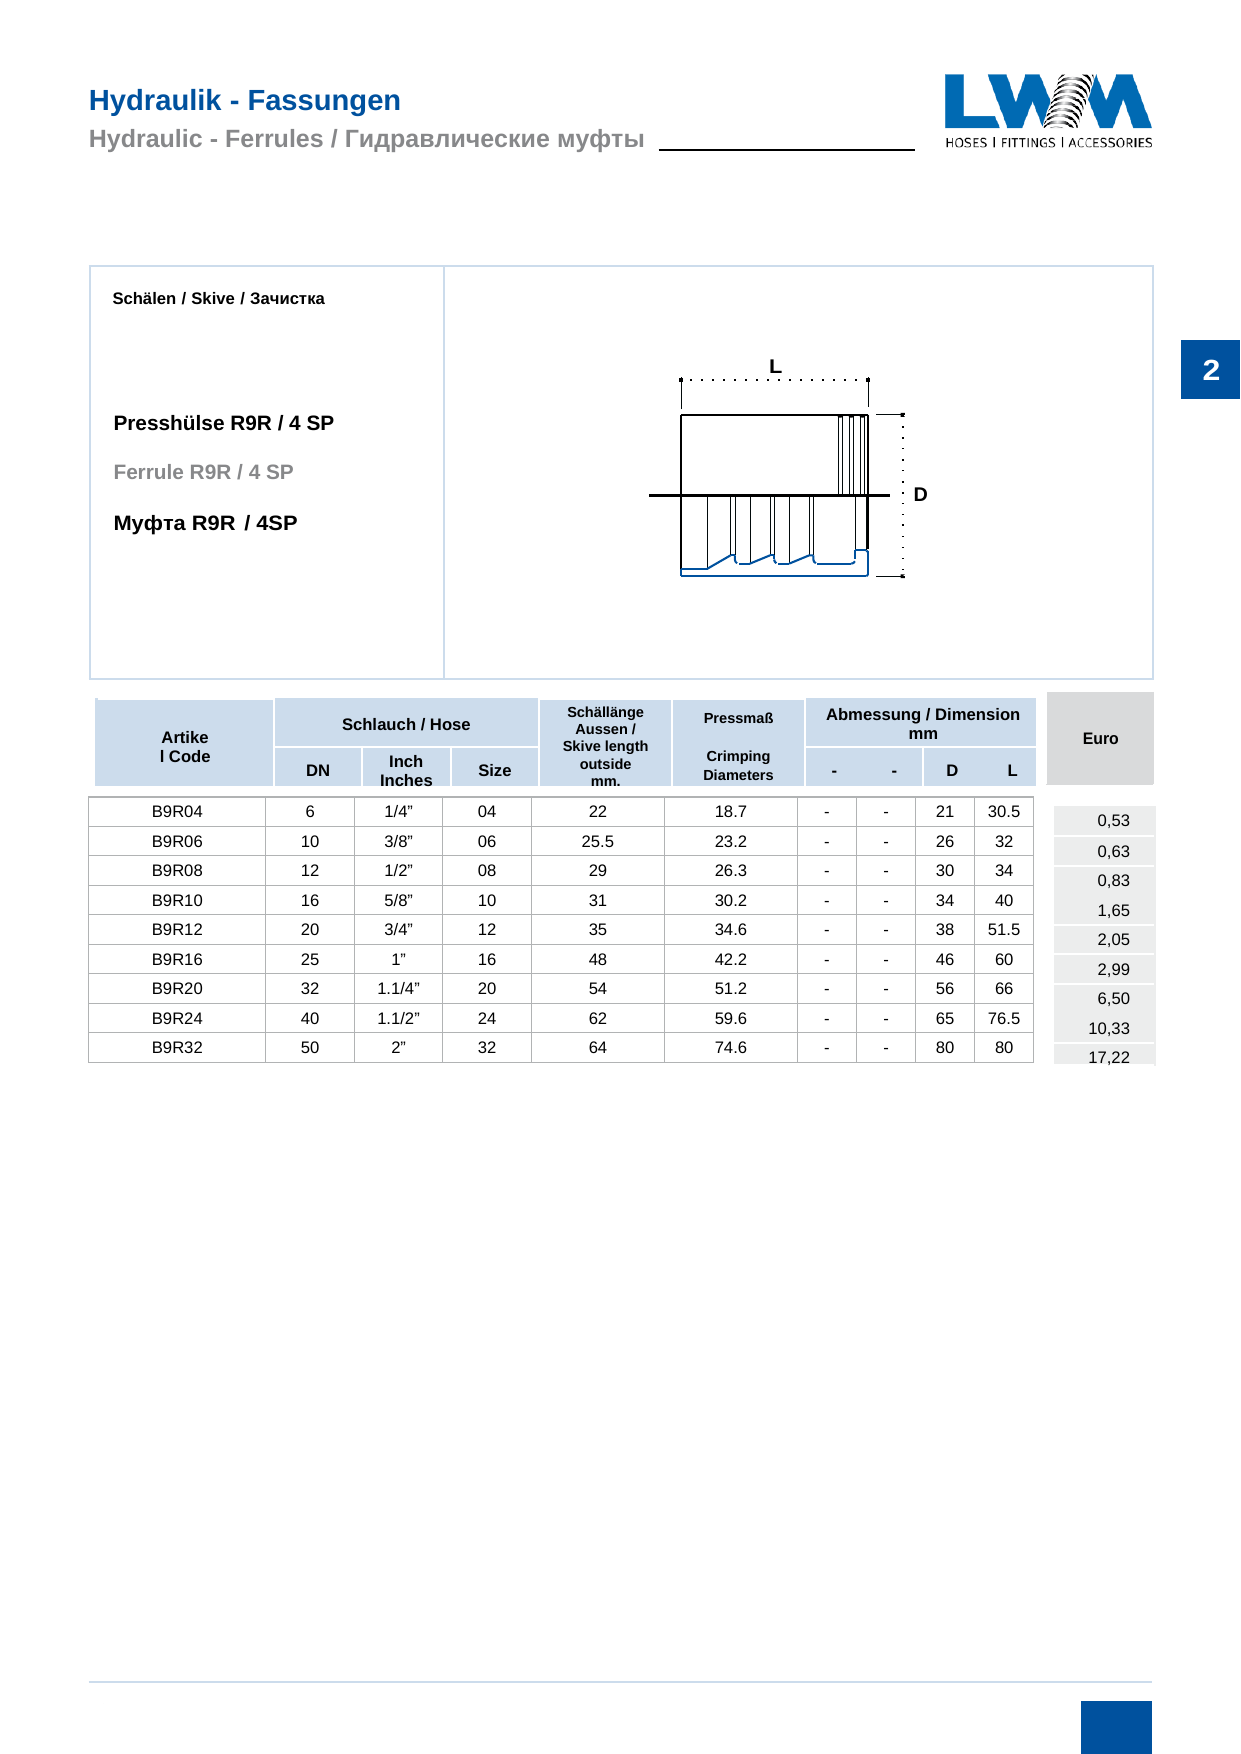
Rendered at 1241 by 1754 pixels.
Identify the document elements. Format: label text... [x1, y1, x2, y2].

table_cell 16 [266, 886, 354, 914]
table_cell 34.6 [665, 915, 797, 944]
table_cell 38 [916, 915, 974, 944]
table_cell 29 [532, 856, 664, 885]
table_cell 34 [975, 856, 1033, 885]
table_header 22 [532, 798, 664, 826]
table_cell 10 [266, 827, 354, 855]
table_cell 06 [443, 827, 531, 855]
table_cell 10 [443, 886, 531, 914]
table_cell - [798, 915, 856, 944]
table_header 21 [916, 798, 974, 826]
table_cell 40 [975, 886, 1033, 914]
table_cell - [857, 1033, 915, 1062]
text D [77, 484, 927, 506]
table_cell 62 [532, 1004, 664, 1032]
table_header 04 [443, 798, 531, 826]
text Euro [77, 728, 1118, 748]
table_cell 50 [266, 1033, 354, 1062]
table_cell 30.2 [665, 886, 797, 914]
table_cell 24 [443, 1004, 531, 1032]
table_cell 35 [532, 915, 664, 944]
table_cell 25.5 [532, 827, 664, 855]
picture [945, 74, 1152, 148]
table_cell - [857, 974, 915, 1003]
table_cell 25 [266, 945, 354, 973]
table_cell 31 [532, 886, 664, 914]
table_cell 5/8” [355, 886, 442, 914]
table_cell 80 [975, 1033, 1033, 1062]
table_cell 46 [916, 945, 974, 973]
table_cell B9R24 [89, 1004, 265, 1032]
table_cell 26.3 [665, 856, 797, 885]
table_cell 23.2 [665, 827, 797, 855]
table_cell 3/8” [355, 827, 442, 855]
table_cell 32 [443, 1033, 531, 1062]
table_cell - [857, 945, 915, 973]
table_cell 1.1/4” [355, 974, 442, 1003]
table_cell - [798, 827, 856, 855]
table_header B9R04 [89, 798, 265, 826]
table_cell 3/4” [355, 915, 442, 944]
table_cell 74.6 [665, 1033, 797, 1062]
table_cell - [857, 827, 915, 855]
table_cell B9R06 [89, 827, 265, 855]
table_cell 08 [443, 856, 531, 885]
table_cell 26 [916, 827, 974, 855]
table_cell B9R10 [89, 886, 265, 914]
table_cell 54 [532, 974, 664, 1003]
table_cell 42.2 [665, 945, 797, 973]
table_cell 32 [975, 827, 1033, 855]
table_cell 56 [916, 974, 974, 1003]
table_cell 48 [532, 945, 664, 973]
text Presshülse R9R / 4 SP [113, 410, 1232, 434]
text Schälen / Skive / Зачистка [112, 289, 1232, 308]
table_cell 40 [266, 1004, 354, 1032]
table_cell 32 [266, 974, 354, 1003]
table_cell 20 [443, 974, 531, 1003]
table_cell 30 [916, 856, 974, 885]
table_header - [798, 798, 856, 826]
table_cell 2” [355, 1033, 442, 1062]
text Муфта R9R / 4SP [113, 510, 1232, 534]
table_cell 65 [916, 1004, 974, 1032]
table_cell - [798, 1004, 856, 1032]
text Ferrule R9R / 4 SP [113, 460, 1232, 484]
table_cell 1.1/2” [355, 1004, 442, 1032]
table_cell - [857, 886, 915, 914]
table_cell 64 [532, 1033, 664, 1062]
table_cell - [798, 886, 856, 914]
table_cell - [857, 915, 915, 944]
table_cell 16 [443, 945, 531, 973]
table_cell B9R12 [89, 915, 265, 944]
table_cell - [857, 856, 915, 885]
table_cell 51.2 [665, 974, 797, 1003]
table_header 18.7 [665, 798, 797, 826]
table_cell 80 [916, 1033, 974, 1062]
table_cell B9R32 [89, 1033, 265, 1062]
table_cell 1” [355, 945, 442, 973]
table_cell 1/2” [355, 856, 442, 885]
table_cell 12 [266, 856, 354, 885]
table_header - [857, 798, 915, 826]
table_cell - [857, 1004, 915, 1032]
table_cell B9R20 [89, 974, 265, 1003]
table_header 30.5 [975, 798, 1033, 826]
table_cell B9R08 [89, 856, 265, 885]
table_cell 66 [975, 974, 1033, 1003]
table_cell - [798, 856, 856, 885]
table_cell 20 [266, 915, 354, 944]
table_cell - [798, 974, 856, 1003]
table_cell 12 [443, 915, 531, 944]
table_cell 51.5 [975, 915, 1033, 944]
table_cell B9R16 [89, 945, 265, 973]
table_cell 59.6 [665, 1004, 797, 1032]
text L 2 [769, 353, 1232, 386]
table_cell 60 [975, 945, 1033, 973]
table_cell - [798, 1033, 856, 1062]
table_cell 76.5 [975, 1004, 1033, 1032]
table_header 1/4” [355, 798, 442, 826]
table_cell - [798, 945, 856, 973]
table_cell 34 [916, 886, 974, 914]
table_header 6 [266, 798, 354, 826]
